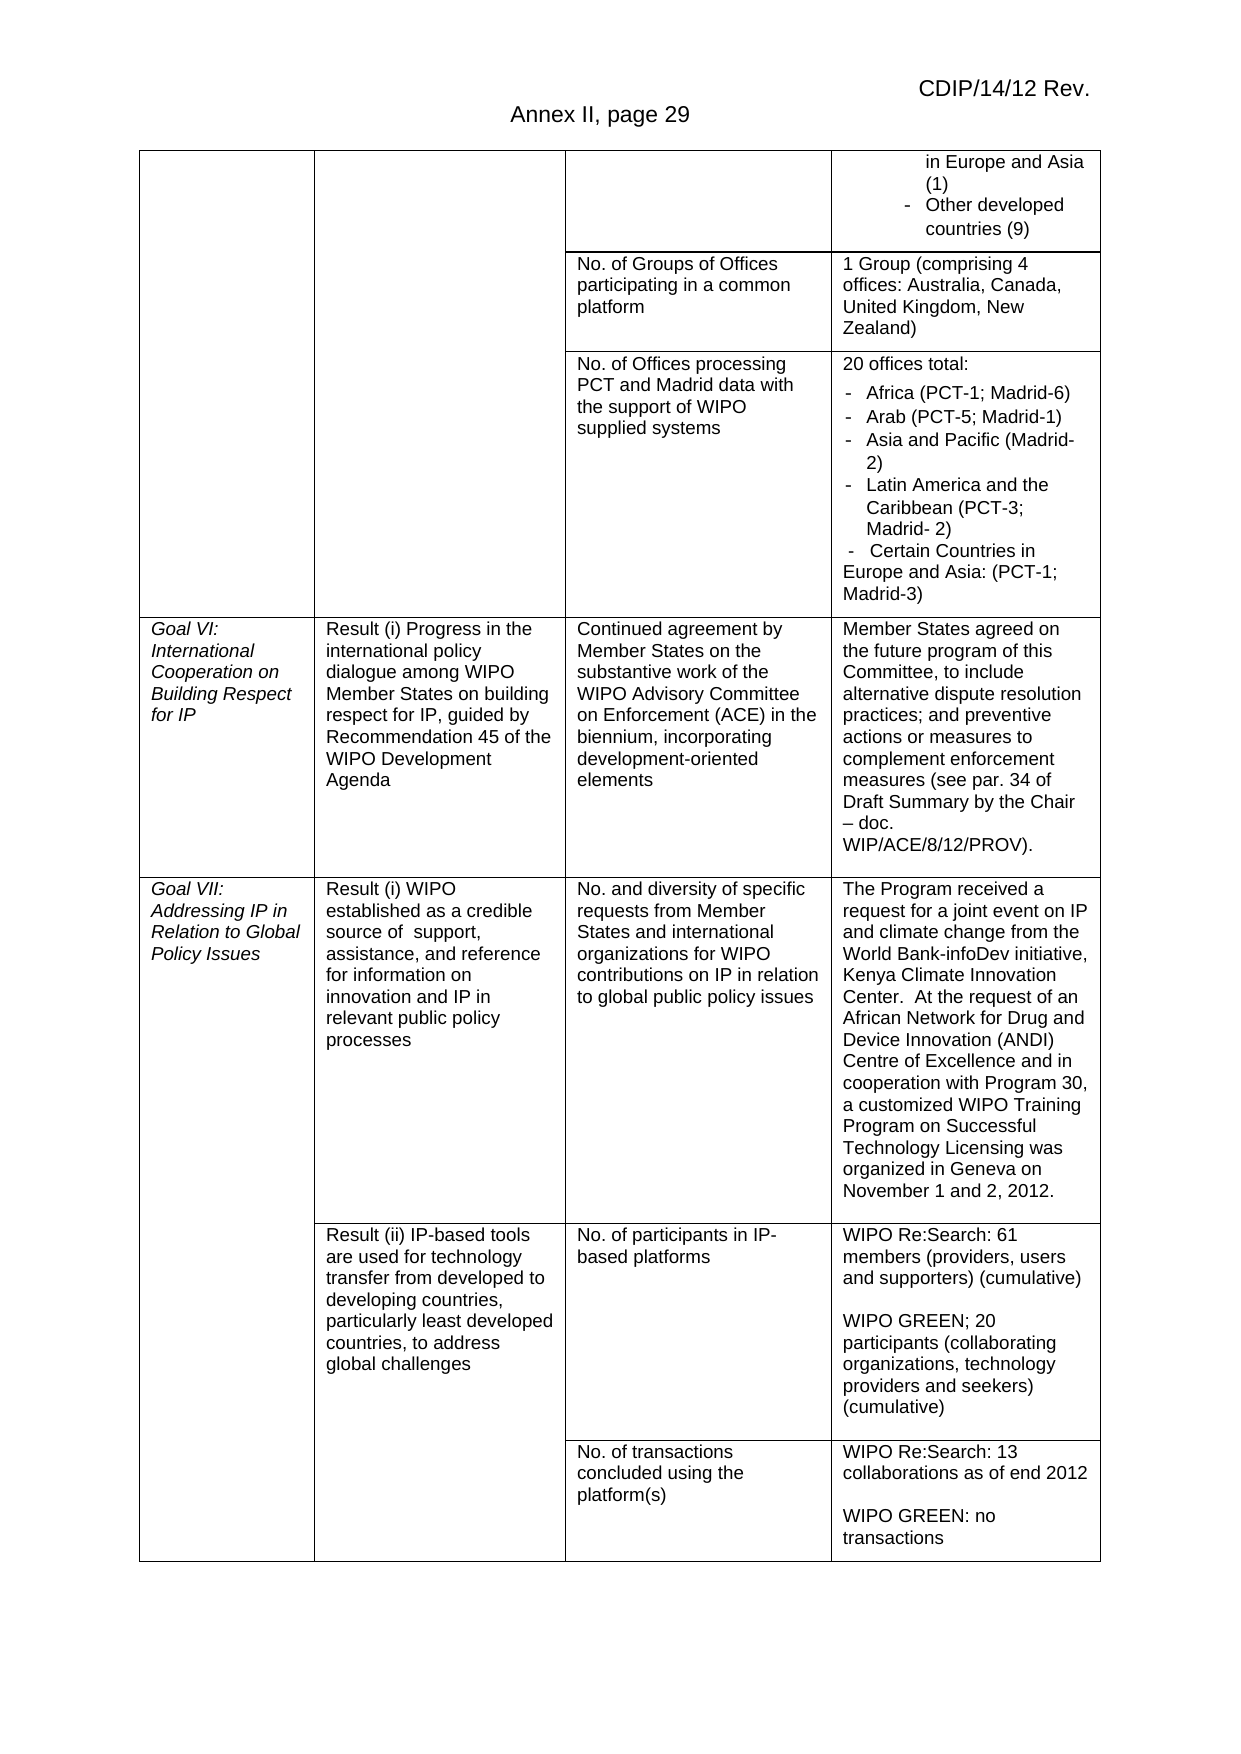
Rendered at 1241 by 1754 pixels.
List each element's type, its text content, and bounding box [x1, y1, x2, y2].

table_cell The Program received a request for a joint event on IP and climate change from the World Bank-infoDev initiative, Kenya Climate Innovation Center. At the request of an African Network for Drug and Device Innovation (ANDI) Centre of Excellence and in cooperation with Program 30, a customized WIPO Training Program on Successful Technology Licensing was organized in Geneva on November 1 and 2, 2012. [832, 878, 1100, 1223]
table_cell Result (i) Progress in the international policy dialogue among WIPO Member States on building respect for IP, guided by Recommendation 45 of the WIPO Development Agenda [315, 618, 565, 877]
table_cell 1 Group (comprising 4 offices: Australia, Canada, United Kingdom, New Zealand) [832, 253, 1100, 351]
table_cell No. of transactions concluded using the platform(s) [566, 1441, 831, 1561]
table_cell Goal VI: International Cooperation on Building Respect for IP [140, 618, 314, 877]
table_cell No. of participants in IP-based platforms [566, 1224, 831, 1439]
table_cell Goal VII: Addressing IP in Relation to Global Policy Issues [140, 878, 314, 1561]
table_cell Member States agreed on the future program of this Committee, to include alternative dispute resolution practices; and preventive actions or measures to complement enforcement measures (see par. 34 of Draft Summary by the Chair – doc. WIP/ACE/8/12/PROV). [832, 618, 1100, 877]
table_cell 20 offices total: Africa (PCT-1; Madrid-6) Arab (PCT-5; Madrid-1) Asia and Pacific (Madrid-2) Latin America and the Caribbean (PCT-3; Madrid- 2) - Certain Countries in Europe and Asia: (PCT-1; Madrid-3) [832, 352, 1100, 617]
table_cell WIPO Re:Search: 13 collaborations as of end 2012 WIPO GREEN: no transactions [832, 1441, 1100, 1561]
table_cell Result (ii) IP-based tools are used for technology transfer from developed to developing countries, particularly least developed countries, to address global challenges [315, 1224, 565, 1561]
table_cell No. and diversity of specific requests from Member States and international organizations for WIPO contributions on IP in relation to global public policy issues [566, 878, 831, 1223]
table_cell Result (i) WIPO established as a credible source of support, assistance, and reference for information on innovation and IP in relevant public policy processes [315, 878, 565, 1223]
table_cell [832, 151, 1100, 251]
table_cell No. of Groups of Offices participating in a common platform [566, 253, 831, 351]
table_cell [566, 151, 831, 251]
table_cell Continued agreement by Member States on the substantive work of the WIPO Advisory Committee on Enforcement (ACE) in the biennium, incorporating development-oriented elements [566, 618, 831, 877]
table_cell No. of Offices processing PCT and Madrid data with the support of WIPO supplied systems [566, 352, 831, 617]
table_cell WIPO Re:Search: 61 members (providers, users and supporters) (cumulative) WIPO GREEN; 20 participants (collaborating organizations, technology providers and seekers) (cumulative) [832, 1224, 1100, 1439]
